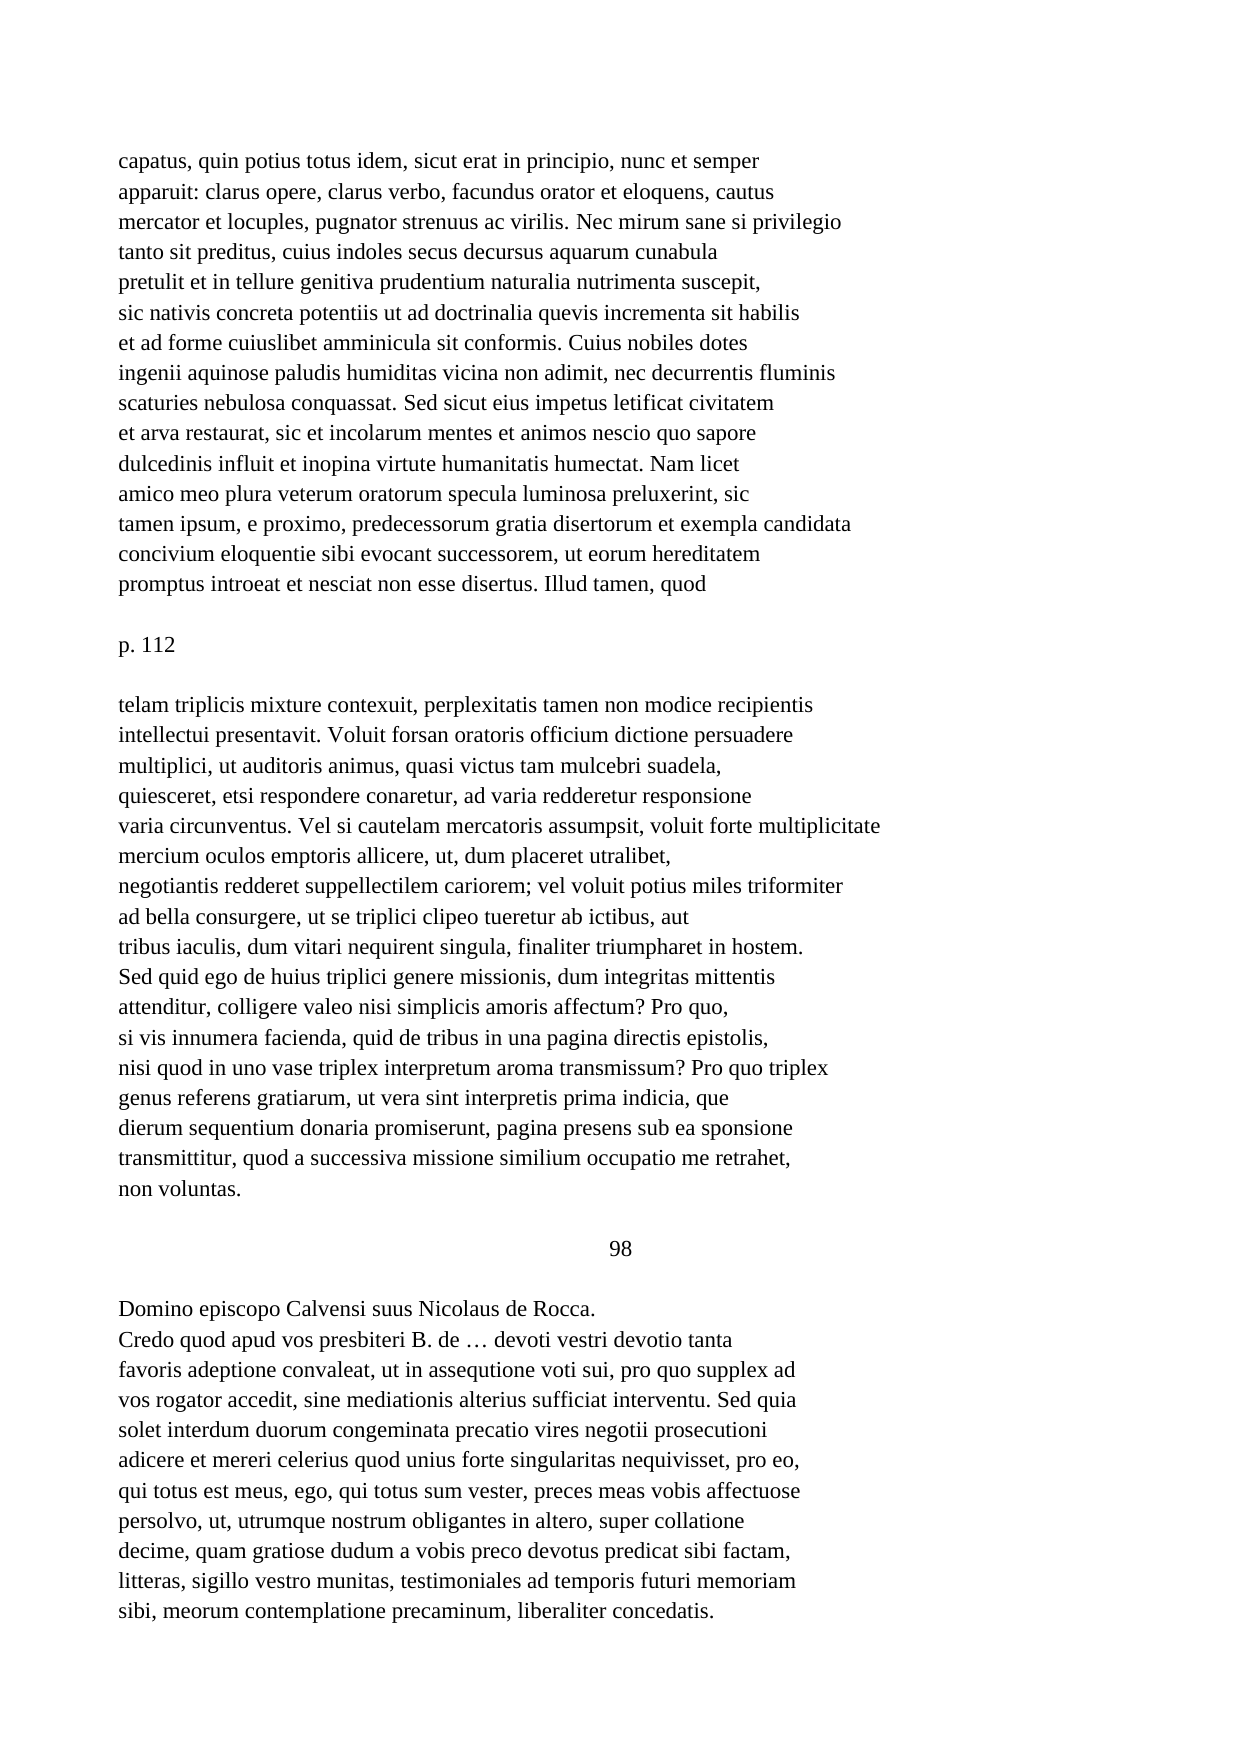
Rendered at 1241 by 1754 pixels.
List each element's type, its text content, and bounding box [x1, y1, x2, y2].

text 98 [118, 1235, 1123, 1261]
text Domino episcopo Calvensi suus Nicolaus de Rocca. [118, 1296, 1123, 1322]
text dierum sequentium donaria promiserunt, pagina presens sub ea sponsione [118, 1114, 1123, 1141]
text tribus iaculis, dum vitari nequirent singula, finaliter triumpharet in hostem. [118, 933, 1123, 959]
text intellectui presentavit. Voluit forsan oratoris officium dictione persuadere [118, 722, 1123, 748]
text Credo quod apud vos presbiteri B. de … devoti vestri devotio tanta [118, 1326, 1123, 1352]
text non voluntas. [118, 1175, 1123, 1201]
text favoris adeptione convaleat, ut in assequtione voti sui, pro quo supplex ad [118, 1356, 1123, 1382]
text sic nativis concreta potentiis ut ad doctrinalia quevis incrementa sit habilis [118, 299, 1123, 325]
text promptus introeat et nesciat non esse disertus. Illud tamen, quod [118, 571, 1123, 597]
text multiplici, ut auditoris animus, quasi victus tam mulcebri suadela, [118, 752, 1123, 778]
text ad bella consurgere, ut se triplici clipeo tueretur ab ictibus, aut [118, 903, 1123, 929]
text quiesceret, etsi respondere conaretur, ad varia redderetur responsione [118, 782, 1123, 808]
text transmittitur, quod a successiva missione similium occupatio me retrahet, [118, 1144, 1123, 1171]
text amico meo plura veterum oratorum specula luminosa preluxerint, sic [118, 480, 1123, 506]
text qui totus est meus, ego, qui totus sum vester, preces meas vobis affectuose [118, 1477, 1123, 1503]
text mercator et locuples, pugnator strenuus ac virilis. Nec mirum sane si privilegio [118, 208, 1123, 234]
text varia circunventus. Vel si cautelam mercatoris assumpsit, voluit forte multiplicitate [118, 812, 1123, 838]
text et ad forme cuiuslibet amminicula sit conformis. Cuius nobiles dotes [118, 329, 1123, 355]
text Sed quid ego de huius triplici genere missionis, dum integritas mittentis [118, 963, 1123, 989]
text p. 112 [118, 631, 1123, 657]
text adicere et mereri celerius quod unius forte singularitas nequivisset, pro eo, [118, 1447, 1123, 1473]
text nisi quod in uno vase triplex interpretum aroma transmissum? Pro quo triplex [118, 1054, 1123, 1080]
text concivium eloquentie sibi evocant successorem, ut eorum hereditatem [118, 540, 1123, 567]
text tanto sit preditus, cuius indoles secus decursus aquarum cunabula [118, 238, 1123, 264]
text pretulit et in tellure genitiva prudentium naturalia nutrimenta suscepit, [118, 268, 1123, 295]
text ingenii aquinose paludis humiditas vicina non adimit, nec decurrentis fluminis [118, 359, 1123, 385]
text negotiantis redderet suppellectilem cariorem; vel voluit potius miles triformiter [118, 873, 1123, 899]
text mercium oculos emptoris allicere, ut, dum placeret utralibet, [118, 842, 1123, 869]
text capatus, quin potius totus idem, sicut erat in principio, nunc et semper [118, 148, 1123, 174]
text decime, quam gratiose dudum a vobis preco devotus predicat sibi factam, [118, 1537, 1123, 1563]
text apparuit: clarus opere, clarus verbo, facundus orator et eloquens, cautus [118, 178, 1123, 204]
text attenditur, colligere valeo nisi simplicis amoris affectum? Pro quo, [118, 993, 1123, 1020]
text solet interdum duorum congeminata precatio vires negotii prosecutioni [118, 1416, 1123, 1443]
text genus referens gratiarum, ut vera sint interpretis prima indicia, que [118, 1084, 1123, 1110]
text dulcedinis influit et inopina virtute humanitatis humectat. Nam licet [118, 450, 1123, 476]
text persolvo, ut, utrumque nostrum obligantes in altero, super collatione [118, 1507, 1123, 1533]
text si vis innumera facienda, quid de tribus in una pagina directis epistolis, [118, 1024, 1123, 1050]
text sibi, meorum contemplatione precaminum, liberaliter concedatis. [118, 1598, 1123, 1624]
text litteras, sigillo vestro munitas, testimoniales ad temporis futuri memoriam [118, 1567, 1123, 1594]
text tamen ipsum, e proximo, predecessorum gratia disertorum et exempla candidata [118, 510, 1123, 536]
text telam triplicis mixture contexuit, perplexitatis tamen non modice recipientis [118, 691, 1123, 718]
text et arva restaurat, sic et incolarum mentes et animos nescio quo sapore [118, 419, 1123, 446]
text vos rogator accedit, sine mediationis alterius sufficiat interventu. Sed quia [118, 1386, 1123, 1412]
text scaturies nebulosa conquassat. Sed sicut eius impetus letificat civitatem [118, 389, 1123, 416]
